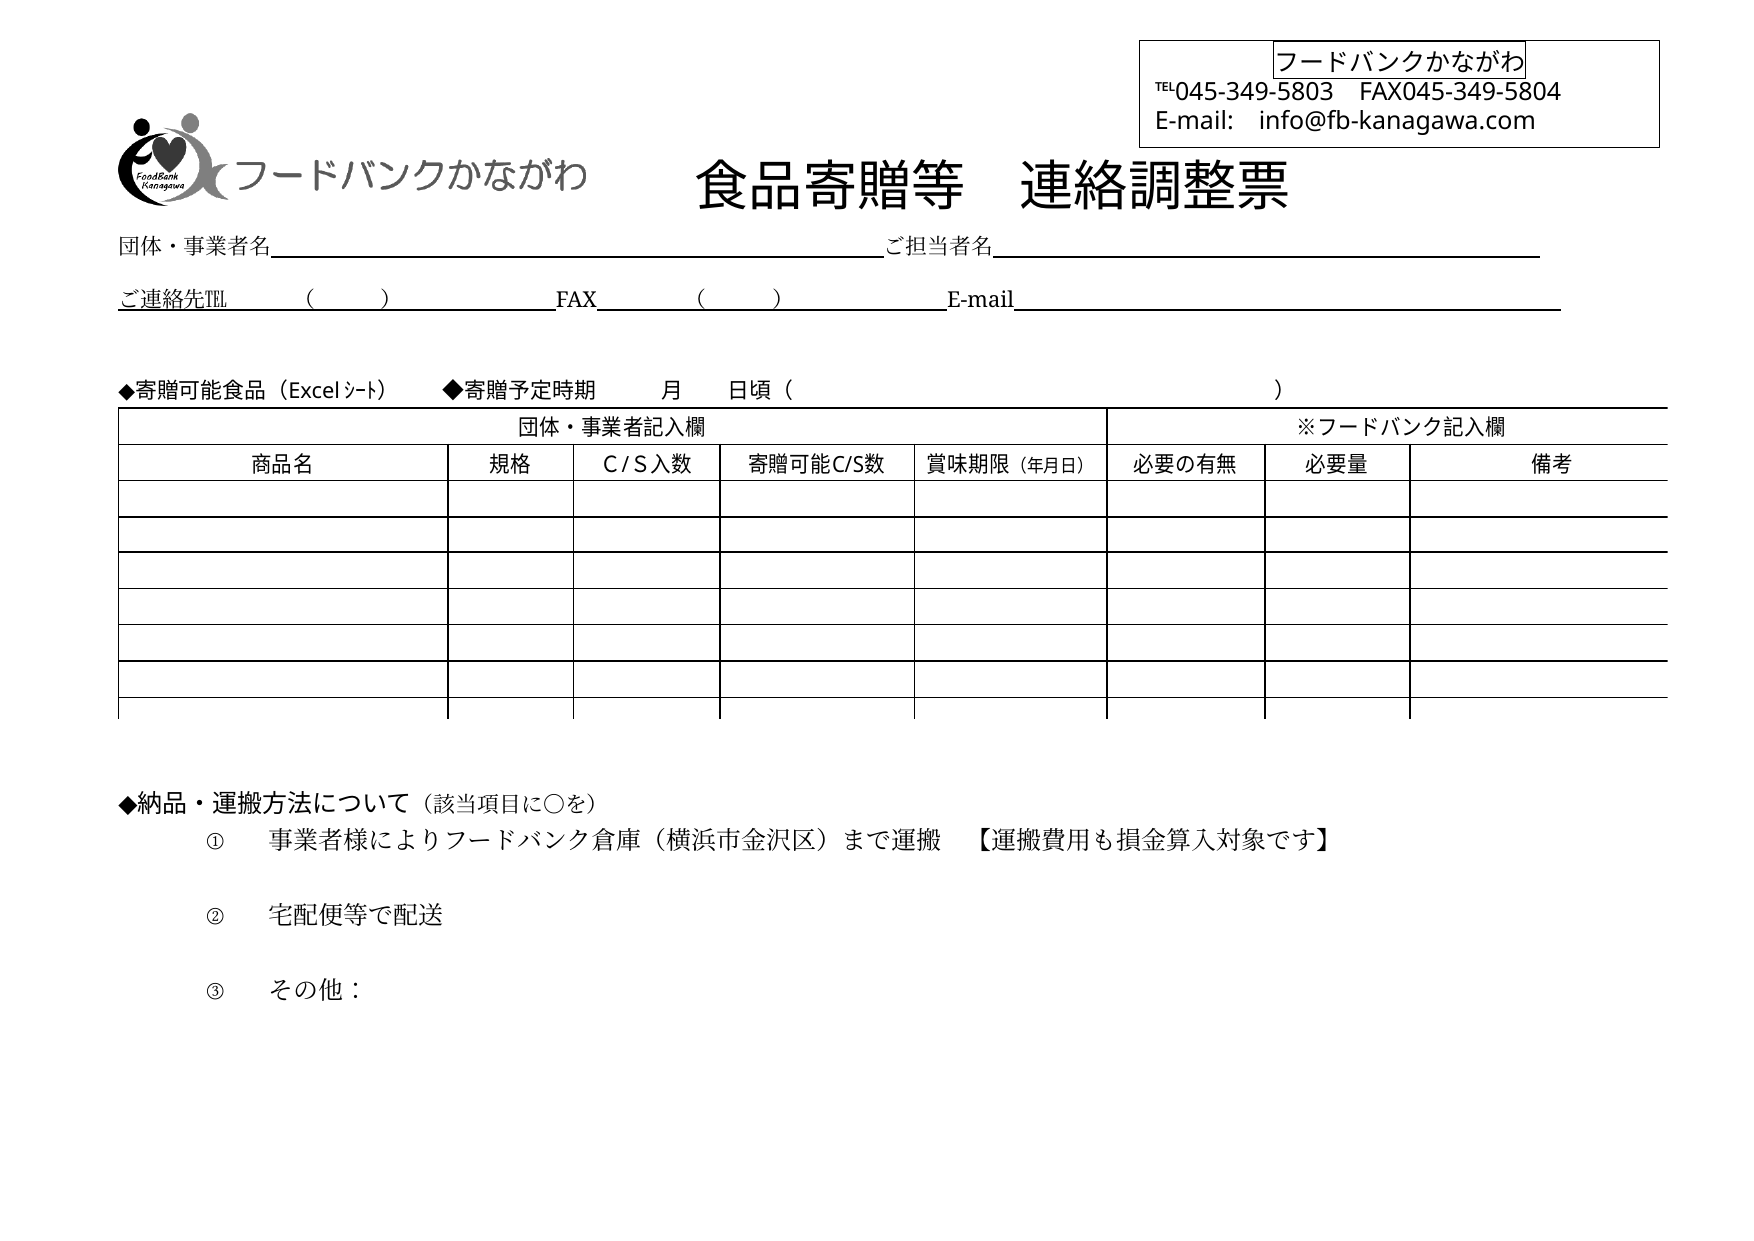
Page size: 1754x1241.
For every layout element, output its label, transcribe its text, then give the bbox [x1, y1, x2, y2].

list 事業者様によりフードバンク倉庫（横浜市金沢区）まで運搬 【運搬費用も損金算入対象です】 [206, 820, 1636, 858]
text 団体・事業者名 ご担当者名 [118, 226, 1636, 264]
text ◆納品・運搬方法について（該当項目に〇を） [118, 783, 1636, 820]
text ◆寄贈可能食品（Excelｼｰﾄ） ◆寄贈予定時期 月 日頃（ ） [118, 370, 1636, 407]
text ご連絡先℡ （ ） FAX （ ） E-mail [118, 279, 1636, 317]
picture [118, 113, 695, 206]
list 宅配便等で配送 [206, 895, 1636, 933]
list その他： [206, 970, 1636, 1008]
